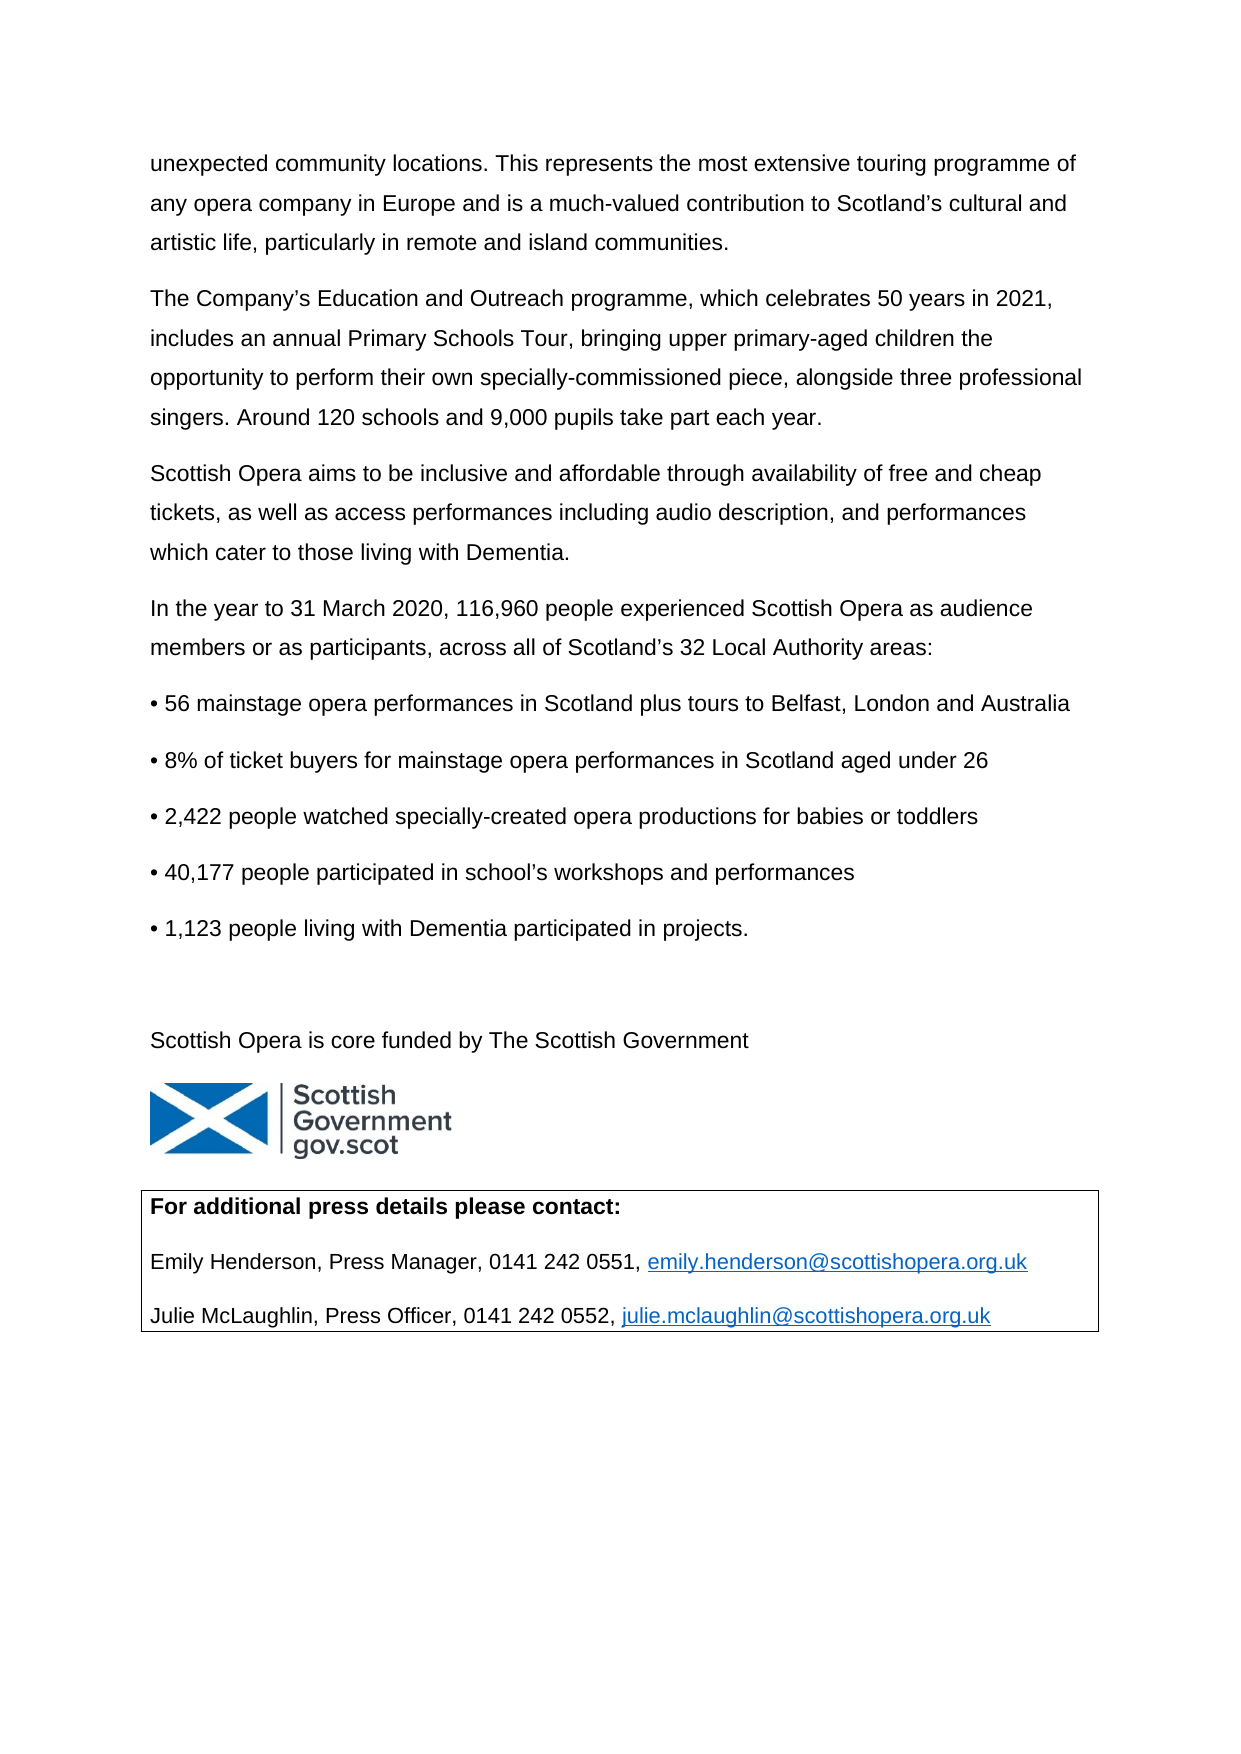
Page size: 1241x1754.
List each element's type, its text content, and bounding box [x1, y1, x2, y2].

text Scottish Opera is core funded by The Scottish Government [150, 1027, 1090, 1054]
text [150, 150, 1090, 255]
picture [150, 1083, 452, 1159]
text • 40,177 people participated in school’s workshops and performances [150, 859, 1090, 885]
text Scottish Opera aims to be inclusive and affordable through availability of free and cheap tickets, as well as access performances including audio description, and performances which cater to those living with Dementia. [150, 460, 1090, 565]
text • 1,123 people living with Dementia participated in projects. [150, 915, 1090, 941]
text In the year to 31 March 2020, 116,960 people experienced Scottish Opera as audience members or as participants, across all of Scotland’s 32 Local Authority areas: [150, 595, 1090, 661]
text • 2,422 people watched specially-created opera productions for babies or toddlers [150, 803, 1090, 829]
text • 8% of ticket buyers for mainstage opera performances in Scotland aged under 26 [150, 747, 1090, 773]
text Emily Henderson, Press Manager, 0141 242 0551, emily.henderson@scottishopera.org.uk [142, 1246, 1098, 1274]
text The Company’s Education and Outreach programme, which celebrates 50 years in 2021, includes an annual Primary Schools Tour, bringing upper primary-aged children the opportunity to perform their own specially-commissioned piece, alongside three professional singers. Around 120 schools and 9,000 pupils take part each year. [150, 285, 1090, 430]
text • 56 mainstage opera performances in Scotland plus tours to Belfast, London and Australia [150, 690, 1090, 717]
text Julie McLaughlin, Press Officer, 0141 242 0552, julie.mclaughlin@scottishopera.org.uk [142, 1300, 1098, 1331]
text For additional press details please contact: [142, 1191, 1098, 1219]
